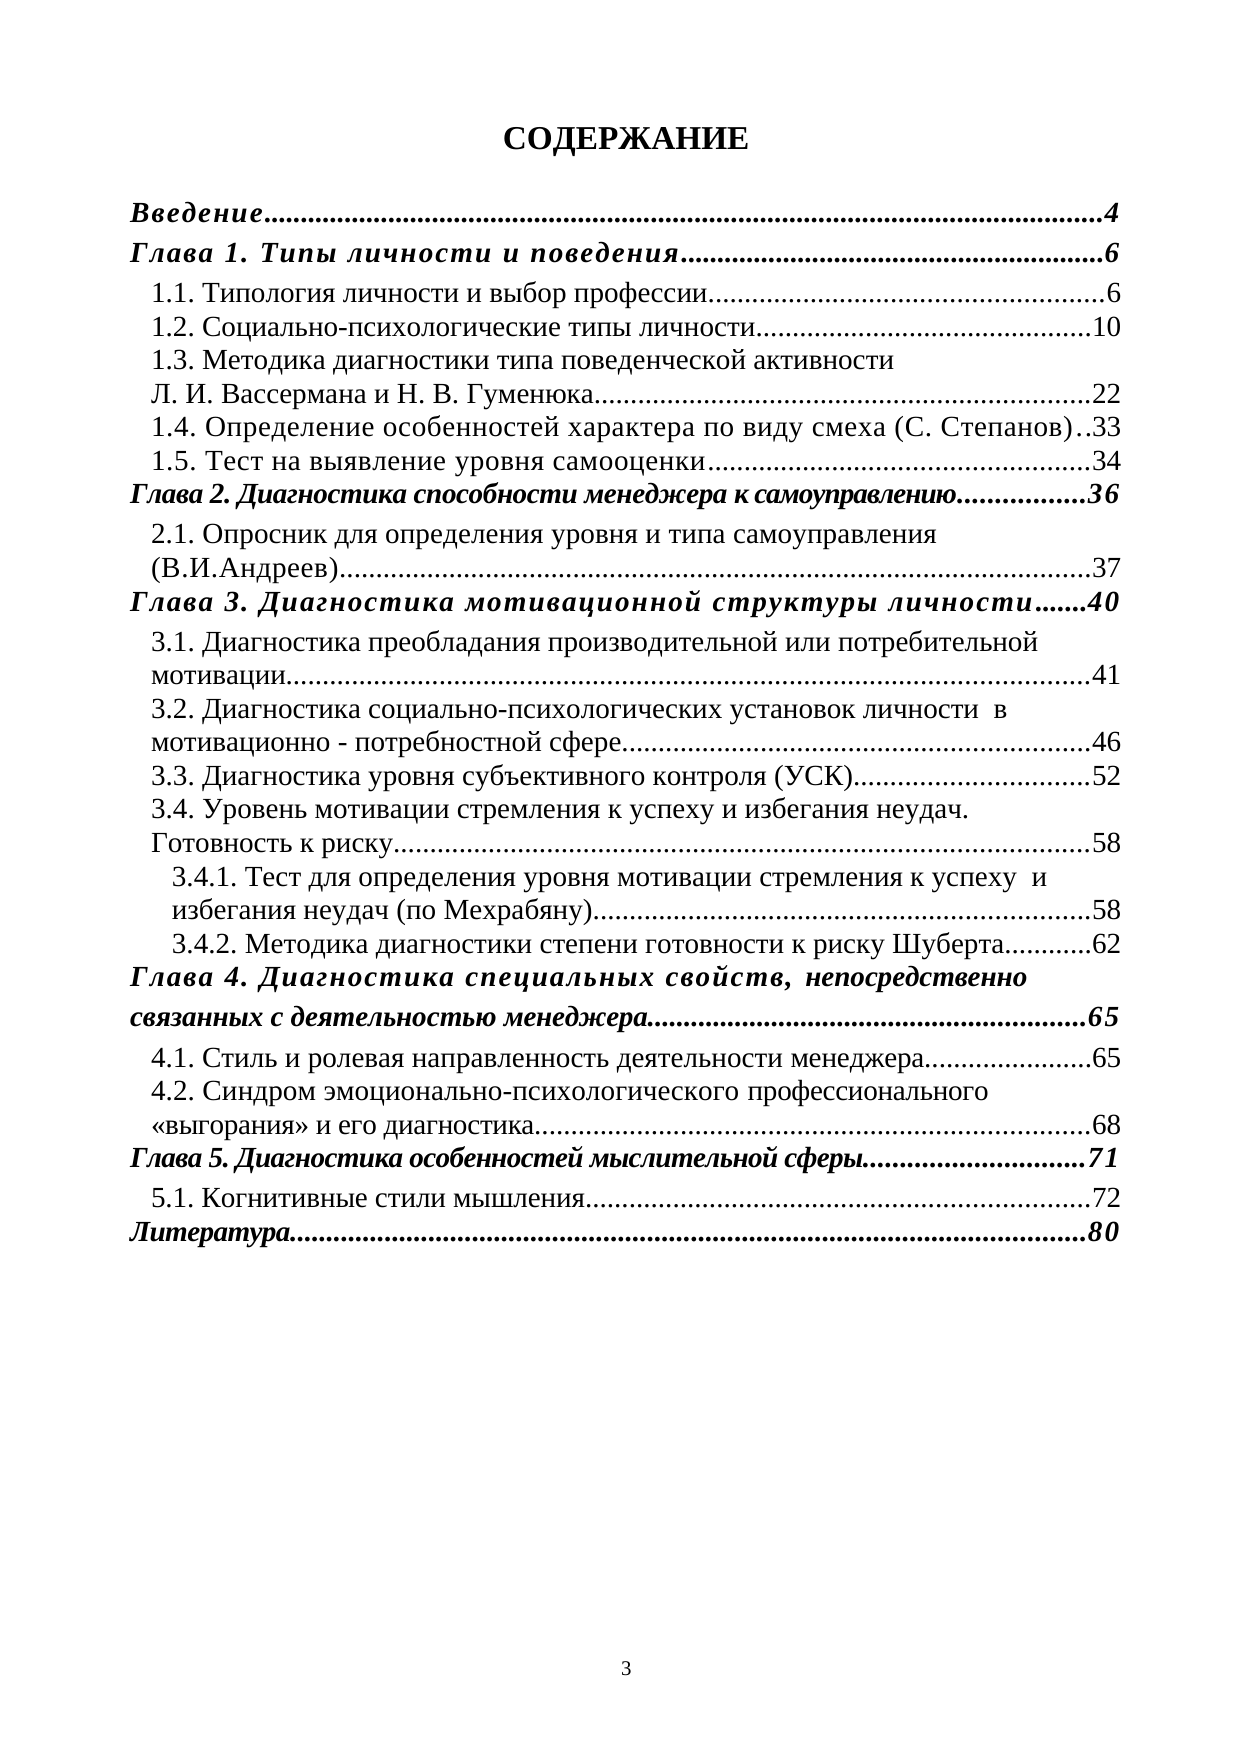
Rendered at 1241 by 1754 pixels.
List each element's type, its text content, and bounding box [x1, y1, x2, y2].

text Литература 80 [130, 1214, 1122, 1248]
text 1.4. Определение особенностей характера по виду смеха (С. Степанов) 33 [151, 409, 1122, 443]
text 4.1. Стиль и ролевая направленность деятельности менеджера 65 [151, 1040, 1122, 1073]
text 1.3. Методика диагностики типа поведенческой активности Л. И. Вассермана и Н. В. Гуменюка 22 [151, 342, 1122, 409]
text Глава 3. Диагностика мотивационной структуры личности 40 [130, 584, 1122, 617]
text 4.2. Синдром эмоционально-психологического профессионального «выгорания» и его диагностика 68 [151, 1073, 1122, 1140]
text Глава 5. Диагностика особенностей мыслительной сферы 71 [130, 1140, 1122, 1174]
text Глава 4. Диагностика специальных свойств, непосредственно связанных с деятельностью менеджера 65 [130, 959, 1122, 1033]
text 3.4.1. Тест для определения уровня мотивации стремления к успеху и избегания неудач (по Мехрабяну) 58 [172, 859, 1122, 926]
text 1.1. Типология личности и выбор профессии 6 [151, 275, 1122, 309]
text Введение 4 [130, 195, 1122, 228]
text 3.4.2. Методика диагностики степени готовности к риску Шуберта 62 [172, 926, 1122, 959]
text Глава 2. Диагностика способности менеджера к самоуправлению 36 [130, 476, 1122, 510]
text 5.1. Когнитивные стили мышления 72 [151, 1181, 1122, 1214]
text Глава 1. Типы личности и поведения 6 [130, 235, 1122, 268]
text 1.5. Тест на выявление уровня самооценки 34 [151, 443, 1122, 476]
text 3.1. Диагностика преобладания производительной или потребительной мотивации 41 [151, 624, 1122, 691]
text СОДЕРЖАНИЕ [130, 118, 1122, 156]
text 3.4. Уровень мотивации стремления к успеху и избегания неудач. Готовность к риску 58 [151, 792, 1122, 859]
text 2.1. Опросник для определения уровня и типа самоуправления (В.И.Андреев) 37 [151, 517, 1122, 584]
text 3.3. Диагностика уровня субъективного контроля (УСК) 52 [151, 758, 1122, 792]
text 3.2. Диагностика социально-психологических установок личности в мотивационно - потребностной сфере 46 [151, 691, 1122, 758]
text 1.2. Социально-психологические типы личности 10 [151, 309, 1122, 342]
